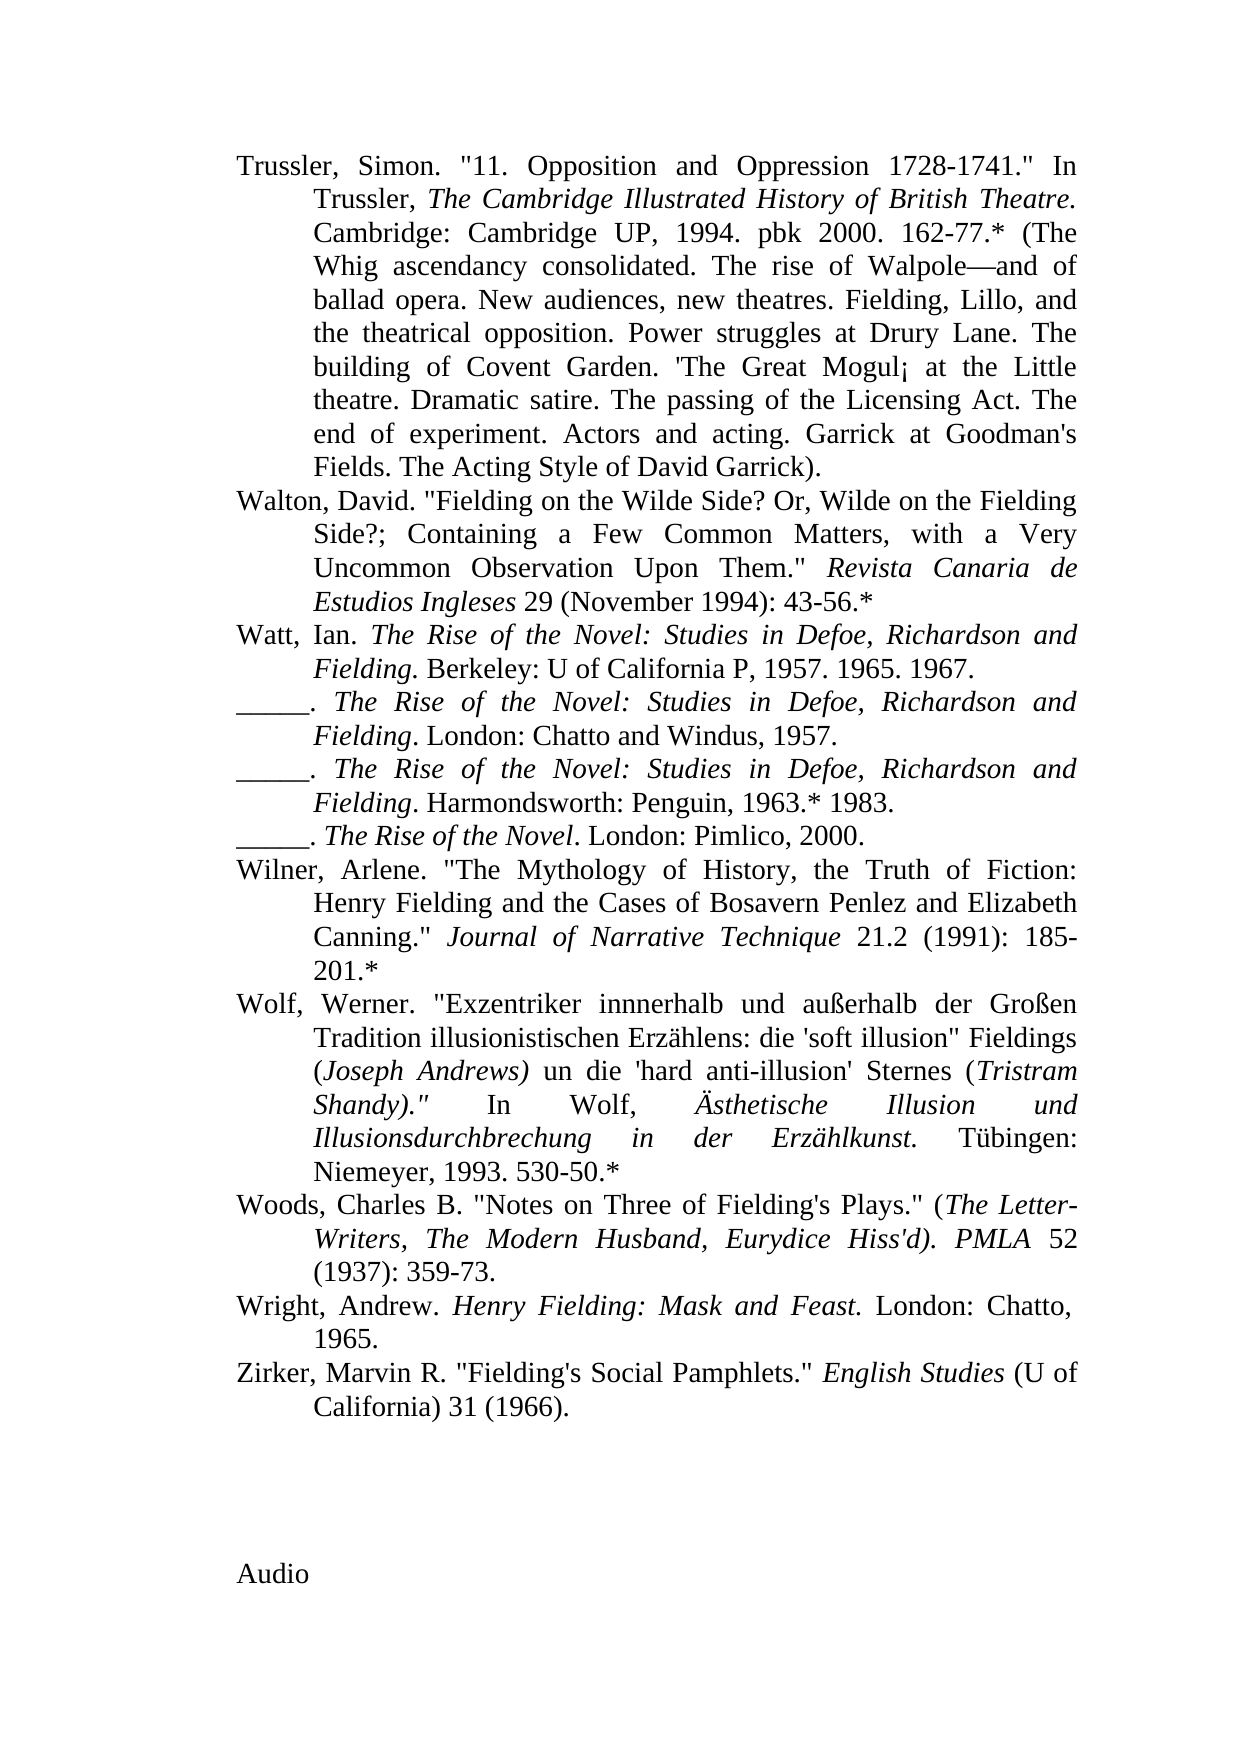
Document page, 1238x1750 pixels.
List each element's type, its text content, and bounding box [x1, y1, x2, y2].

text _____. The Rise of the Novel: Studies in Defoe, Richardson and Fielding. Harmondsworth: Penguin, 1963.* 1983. [236, 751, 1078, 818]
text _____. The Rise of the Novel: Studies in Defoe, Richardson and Fielding. London: Chatto and Windus, 1957. [236, 684, 1078, 751]
text Walton, David. "Fielding on the Wilde Side? Or, Wilde on the Fielding Side?; Containing a Few Common Matters, with a Very Uncommon Observation Upon Them." Revista Canaria de Estudios Ingleses 29 (November 1994): 43-56.* [236, 483, 1078, 617]
text Wilner, Arlene. "The Mythology of History, the Truth of Fiction: Henry Fielding and the Cases of Bosavern Penlez and Elizabeth Canning." Journal of Narrative Technique 21.2 (1991): 185-201.* [236, 852, 1078, 986]
text Wright, Andrew. Henry Fielding: Mask and Feast. London: Chatto, 1965. [236, 1288, 1072, 1355]
text Zirker, Marvin R. "Fielding's Social Pamphlets." English Studies (U of California) 31 (1966). [236, 1355, 1078, 1422]
text Wolf, Werner. "Exzentriker innnerhalb und außerhalb der Großen Tradition illusionistischen Erzählens: die 'soft illusion" Fieldings (Joseph Andrews) un die 'hard anti-illusion' Sternes (Tristram Shandy)." In Wolf, Ästhetische Illusion und Illusionsdurchbrechung in der Erzählkunst. Tübingen: Niemeyer, 1993. 530-50.* [236, 986, 1078, 1187]
text Woods, Charles B. "Notes on Three of Fielding's Plays." (The Letter-Writers, The Modern Husband, Eurydice Hiss'd). PMLA 52 (1937): 359-73. [236, 1187, 1078, 1288]
text Audio [236, 1556, 1078, 1590]
text _____. The Rise of the Novel. London: Pimlico, 2000. [236, 818, 1078, 852]
text Watt, Ian. The Rise of the Novel: Studies in Defoe, Richardson and Fielding. Berkeley: U of California P, 1957. 1965. 1967. [236, 617, 1078, 684]
text Trussler, Simon. "11. Opposition and Oppression 1728-1741." In Trussler, The Cambridge Illustrated History of British Theatre. Cambridge: Cambridge UP, 1994. pbk 2000. 162-77.* (The Whig ascendancy consolidated. The rise of Walpole—and of ballad opera. New audiences, new theatres. Fielding, Lillo, and the theatrical opposition. Power struggles at Drury Lane. The building of Covent Garden. 'The Great Mogul¡ at the Little theatre. Dramatic satire. The passing of the Licensing Act. The end of experiment. Actors and acting. Garrick at Goodman's Fields. The Acting Style of David Garrick). [236, 148, 1078, 483]
